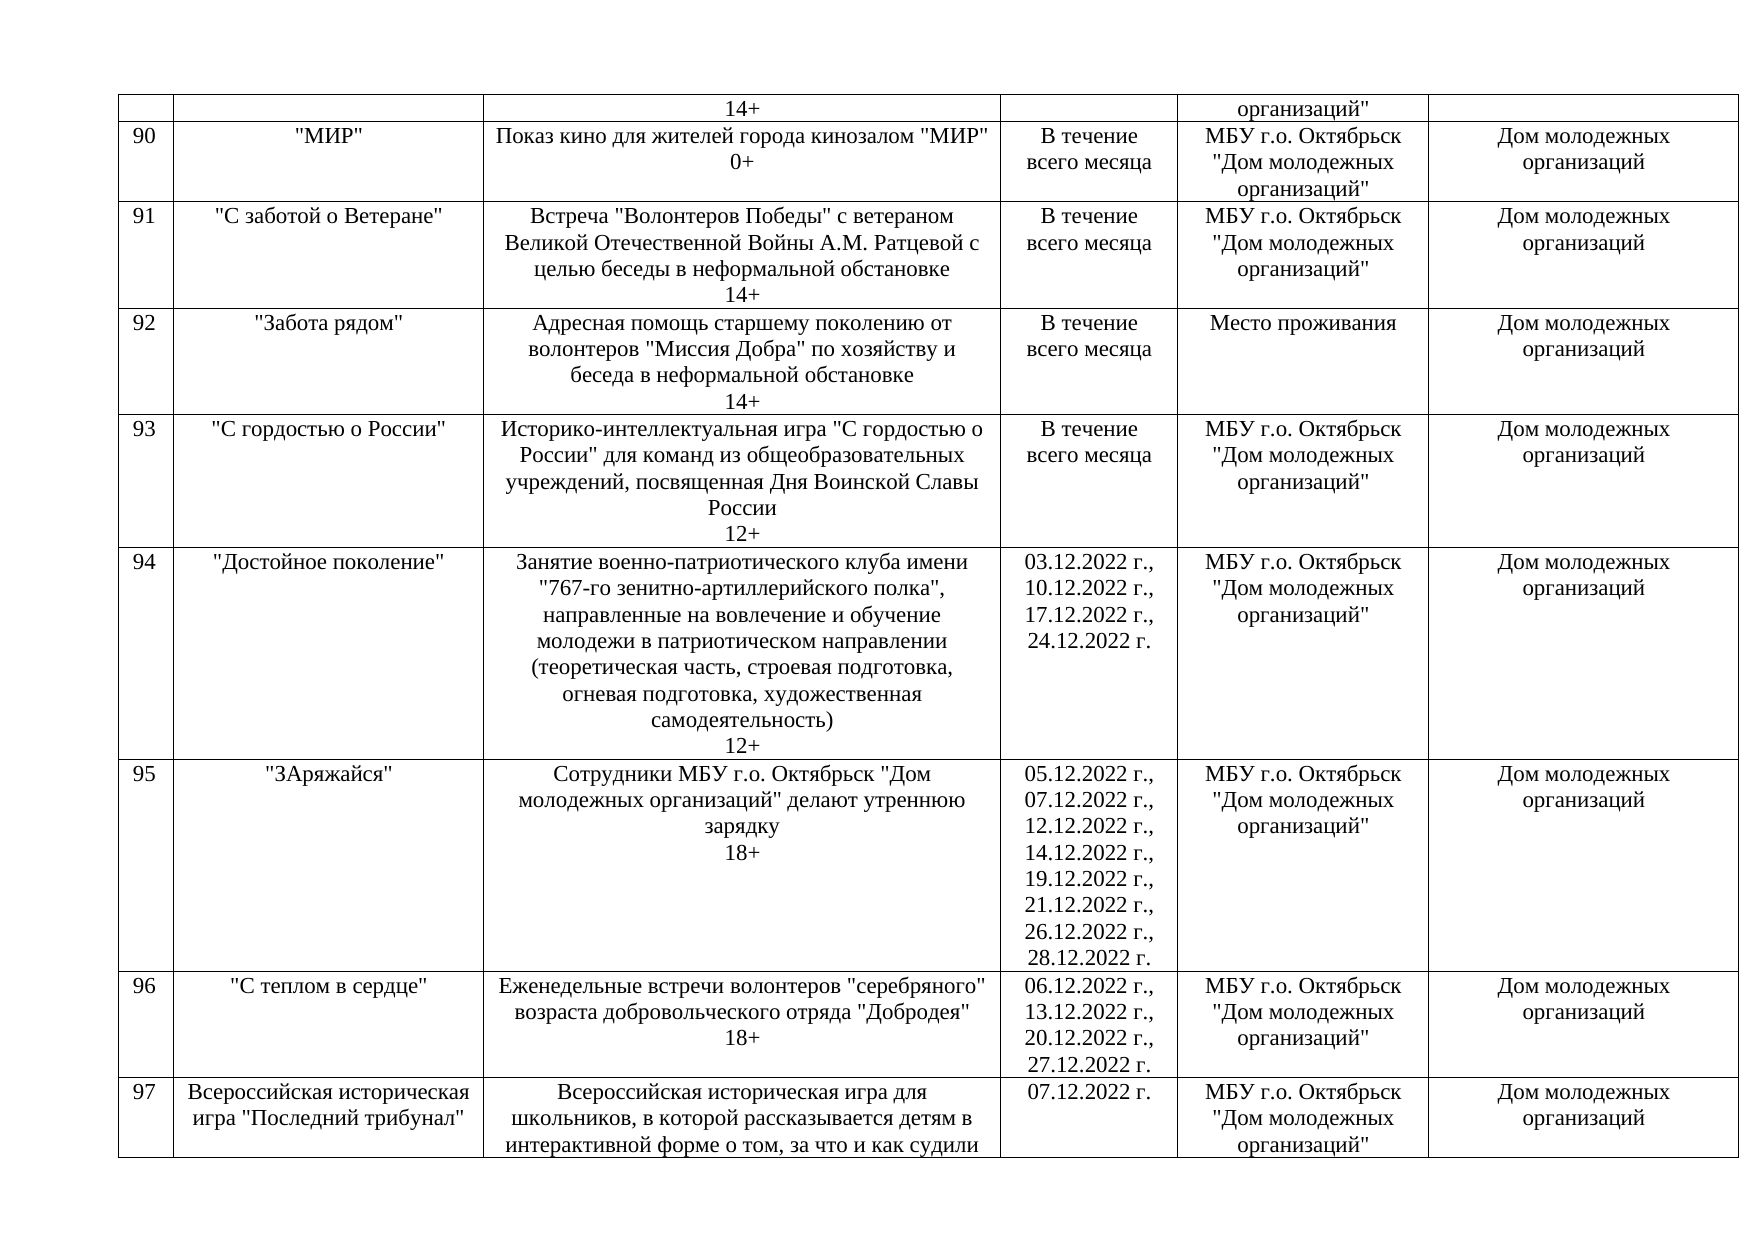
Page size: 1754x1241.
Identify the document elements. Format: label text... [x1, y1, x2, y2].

table_cell "С заботой о Ветеране" [174, 202, 483, 308]
table_cell Дом молодежных организаций [1429, 202, 1738, 308]
table_cell МБУ г.о. Октябрьск "Дом молодежных организаций" [1178, 972, 1428, 1077]
table_cell Встреча "Волонтеров Победы" с ветераном Великой Отечественной Войны А.М. Ратцевой с целью беседы в неформальной обстановке 14+ [484, 202, 1000, 308]
table_cell "С теплом в сердце" [174, 972, 483, 1077]
table_cell "ЗАряжайся" [174, 760, 483, 971]
table_cell "С гордостью о России" [174, 415, 483, 547]
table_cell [484, 1078, 1000, 1157]
table_cell Дом молодежных организаций [1429, 972, 1738, 1077]
table_cell Сотрудники МБУ г.о. Октябрьск "Дом молодежных организаций" делают утреннюю зарядку 18+ [484, 760, 1000, 971]
table_cell "МИР" [174, 122, 483, 201]
table_cell Показ кино для жителей города кинозалом "МИР" 0+ [484, 122, 1000, 201]
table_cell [174, 95, 483, 121]
table_cell Адресная помощь старшему поколению от волонтеров "Миссия Добра" по хозяйству и беседа в неформальной обстановке 14+ [484, 309, 1000, 414]
table_cell 94 [119, 548, 173, 759]
table_cell Место проживания [1178, 309, 1428, 414]
table_cell 95 [119, 760, 173, 971]
table_cell В течение всего месяца [1001, 202, 1177, 308]
table_cell В течение всего месяца [1001, 122, 1177, 201]
table_cell МБУ г.о. Октябрьск "Дом молодежных организаций" [1178, 548, 1428, 759]
table_cell 93 [119, 415, 173, 547]
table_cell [1001, 95, 1177, 121]
table_cell 05.12.2022 г., 07.12.2022 г., 12.12.2022 г., 14.12.2022 г., 19.12.2022 г., 21.12.2022 г., 26.12.2022 г., 28.12.2022 г. [1001, 760, 1177, 971]
table_cell 89 [119, 95, 173, 121]
table_cell 91 [119, 202, 173, 308]
table_cell Историко-интеллектуальная игра "С гордостью о России" для команд из общеобразовательных учреждений, посвященная Дня Воинской Славы России 12+ [484, 415, 1000, 547]
table_cell 92 [119, 309, 173, 414]
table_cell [1178, 1078, 1428, 1157]
table_cell 90 [119, 122, 173, 201]
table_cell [1178, 95, 1428, 121]
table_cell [484, 95, 1000, 121]
table_cell В течение всего месяца [1001, 309, 1177, 414]
table_cell Еженедельные встречи волонтеров "серебряного" возраста добровольческого отряда "Добродея" 18+ [484, 972, 1000, 1077]
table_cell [1429, 95, 1738, 121]
table_cell 97 [119, 1078, 173, 1157]
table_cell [174, 1078, 483, 1157]
table_cell Дом молодежных организаций [1429, 415, 1738, 547]
table_cell Дом молодежных организаций [1429, 122, 1738, 201]
table_cell Дом молодежных организаций [1429, 548, 1738, 759]
table_cell Дом молодежных организаций [1429, 309, 1738, 414]
table_cell МБУ г.о. Октябрьск "Дом молодежных организаций" [1178, 202, 1428, 308]
table_cell "Забота рядом" [174, 309, 483, 414]
table_cell 06.12.2022 г., 13.12.2022 г., 20.12.2022 г., 27.12.2022 г. [1001, 972, 1177, 1077]
table_cell МБУ г.о. Октябрьск "Дом молодежных организаций" [1178, 415, 1428, 547]
table_cell МБУ г.о. Октябрьск "Дом молодежных организаций" [1178, 760, 1428, 971]
table_cell "Достойное поколение" [174, 548, 483, 759]
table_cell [1429, 1078, 1738, 1157]
table_cell 03.12.2022 г., 10.12.2022 г., 17.12.2022 г., 24.12.2022 г. [1001, 548, 1177, 759]
table_cell Дом молодежных организаций [1429, 760, 1738, 971]
table_cell Занятие военно-патриотического клуба имени "767-го зенитно-артиллерийского полка", направленные на вовлечение и обучение молодежи в патриотическом направлении (теоретическая часть, строевая подготовка, огневая подготовка, художественная самодеятельность) 12+ [484, 548, 1000, 759]
table_cell МБУ г.о. Октябрьск "Дом молодежных организаций" [1178, 122, 1428, 201]
table_cell В течение всего месяца [1001, 415, 1177, 547]
table_cell 07.12.2022 г. [1001, 1078, 1177, 1157]
table_cell 96 [119, 972, 173, 1077]
